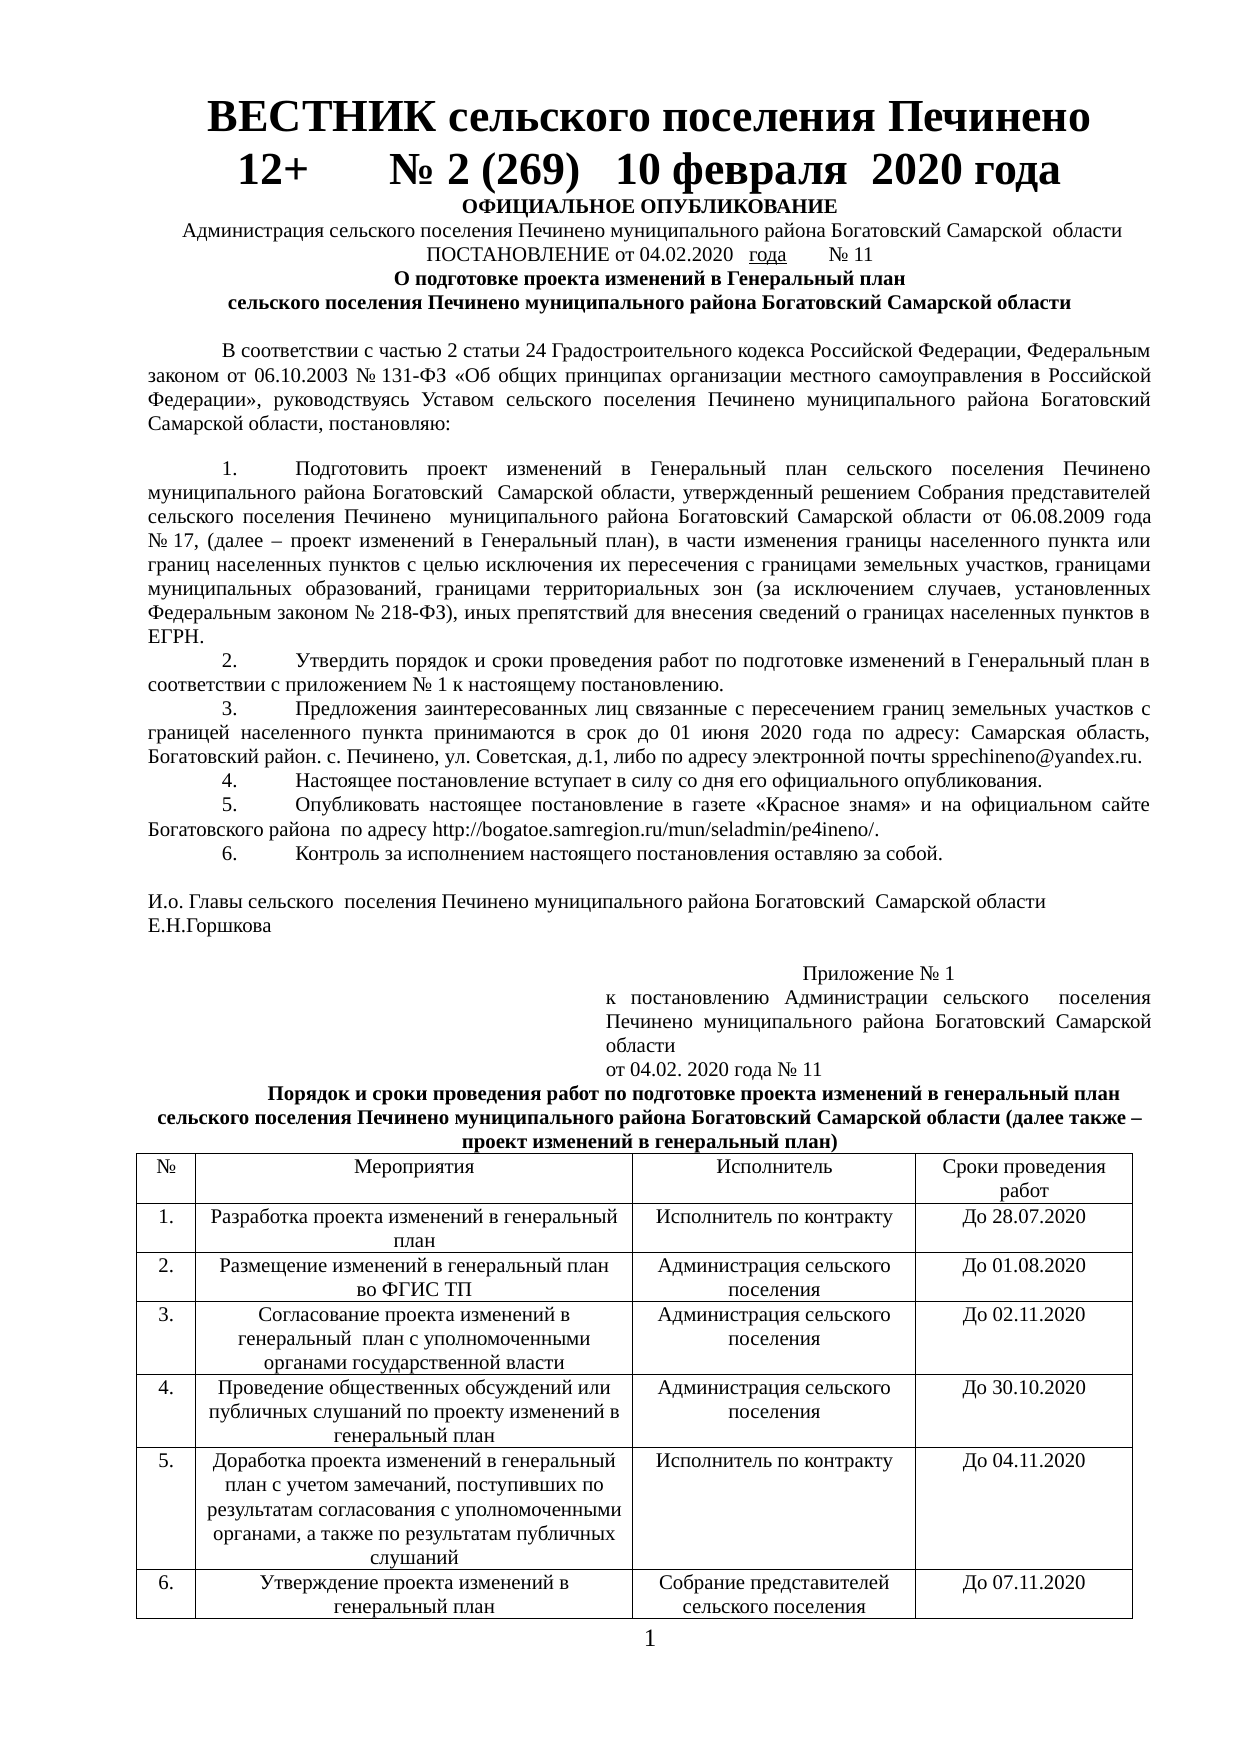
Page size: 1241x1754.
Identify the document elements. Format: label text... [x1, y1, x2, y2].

table_cell Разработка проекта изменений в генеральный план [196, 1204, 632, 1252]
text О подготовке проекта изменений в Генеральный план [148, 266, 1152, 290]
text сельского поселения Печинено муниципального района Богатовский Самарской области [148, 290, 1152, 314]
text ОФИЦИАЛЬНОЕ ОПУБЛИКОВАНИЕ [148, 194, 1152, 218]
table_cell До 28.07.2020 [916, 1204, 1132, 1252]
list Подготовить проект изменений в Генеральный план сельского поселения Печинено муниципального района Богатовский Самарской области, утвержденный решением Собрания представителей сельского поселения Печинено муниципального района Богатовский Самарской области от 06.08.2009 года № 17, (далее – проект изменений в Генеральный план), в части изменения границы населенного пункта или границ населенных пунктов с целью исключения их пересечения с границами земельных участков, границами муниципальных образований, границами территориальных зон (за исключением случаев, установленных Федеральным законом № 218-ФЗ), иных препятствий для внесения сведений о границах населенных пунктов в ЕГРН. [148, 456, 1152, 648]
table_cell 2. [137, 1253, 195, 1301]
table_cell До 30.10.2020 [916, 1375, 1132, 1447]
text ПОСТАНОВЛЕНИЕ от 04.02.2020 года № 11 [148, 242, 1152, 266]
table_cell Проведение общественных обсуждений или публичных слушаний по проекту изменений в генеральный план [196, 1375, 632, 1447]
table_cell До 07.11.2020 [916, 1570, 1132, 1618]
list Утвердить порядок и сроки проведения работ по подготовке изменений в Генеральный план в соответствии с приложением № 1 к настоящему постановлению. [148, 648, 1152, 696]
table_cell Администрация сельского поселения [633, 1302, 915, 1374]
list Контроль за исполнением настоящего постановления оставляю за собой. [148, 841, 1152, 864]
table_cell 4. [137, 1375, 195, 1447]
list Опубликовать настоящее постановление в газете «Красное знамя» и на официальном сайте Богатовского района по адресу http://bogatoe.samregion.ru/mun/seladmin/pe4ineno/. [148, 792, 1152, 841]
table_cell 3. [137, 1302, 195, 1374]
text к постановлению Администрации сельского поселения Печинено муниципального района Богатовский Самарской области [606, 985, 1152, 1057]
table_header Сроки проведения работ [916, 1154, 1132, 1202]
text Администрация сельского поселения Печинено муниципального района Богатовский Самарской области [148, 218, 1152, 242]
table_cell До 04.11.2020 [916, 1448, 1132, 1569]
table_cell 5. [137, 1448, 195, 1569]
table_cell Администрация сельского поселения [633, 1375, 915, 1447]
table_header № [137, 1154, 195, 1202]
text В соответствии с частью 2 статьи 24 Градостроительного кодекса Российской Федерации, Федеральным законом от 06.10.2003 № 131-ФЗ «Об общих принципах организации местного самоуправления в Российской Федерации», руководствуясь Уставом сельского поселения Печинено муниципального района Богатовский Самарской области, постановляю: [148, 338, 1152, 435]
table_cell 1. [137, 1204, 195, 1252]
table_cell 6. [137, 1570, 195, 1618]
text Приложение № 1 [606, 961, 1152, 985]
table_header Мероприятия [196, 1154, 632, 1202]
table_cell Администрация сельского поселения [633, 1253, 915, 1301]
table_cell Исполнитель по контракту [633, 1448, 915, 1569]
table_cell До 01.08.2020 [916, 1253, 1132, 1301]
table_cell Доработка проекта изменений в генеральный план с учетом замечаний, поступивших по результатам согласования с уполномоченными органами, а также по результатам публичных слушаний [196, 1448, 632, 1569]
table_cell Согласование проекта изменений в генеральный план с уполномоченными органами государственной власти [196, 1302, 632, 1374]
list Настоящее постановление вступает в силу со дня его официального опубликования. [148, 768, 1152, 792]
table_cell Собрание представителей сельского поселения [633, 1570, 915, 1618]
text Порядок и сроки проведения работ по подготовке проекта изменений в генеральный план сельского поселения Печинено муниципального района Богатовский Самарской области (далее также – проект изменений в генеральный план) [148, 1081, 1152, 1153]
table_cell Исполнитель по контракту [633, 1204, 915, 1252]
table_cell До 02.11.2020 [916, 1302, 1132, 1374]
text ВЕСТНИК сельского поселения Печинено [148, 89, 1152, 141]
text от 04.02. 2020 года № 11 [606, 1057, 1152, 1081]
table_cell Утверждение проекта изменений в генеральный план [196, 1570, 632, 1618]
table_header Исполнитель [633, 1154, 915, 1202]
list Предложения заинтересованных лиц связанные с пересечением границ земельных участков с границей населенного пункта принимаются в срок до 01 июня 2020 года по адресу: Самарская область, Богатовский район. с. Печинено, ул. Советская, д.1, либо по адресу электронной почты sppechineno@yandex.ru. [148, 696, 1152, 768]
text И.о. Главы сельского поселения Печинено муниципального района Богатовский Самарской области Е.Н.Горшкова [148, 889, 1152, 937]
table_cell Размещение изменений в генеральный план во ФГИС ТП [196, 1253, 632, 1301]
text 12+ № 2 (269) 10 февраля 2020 года [148, 141, 1152, 194]
